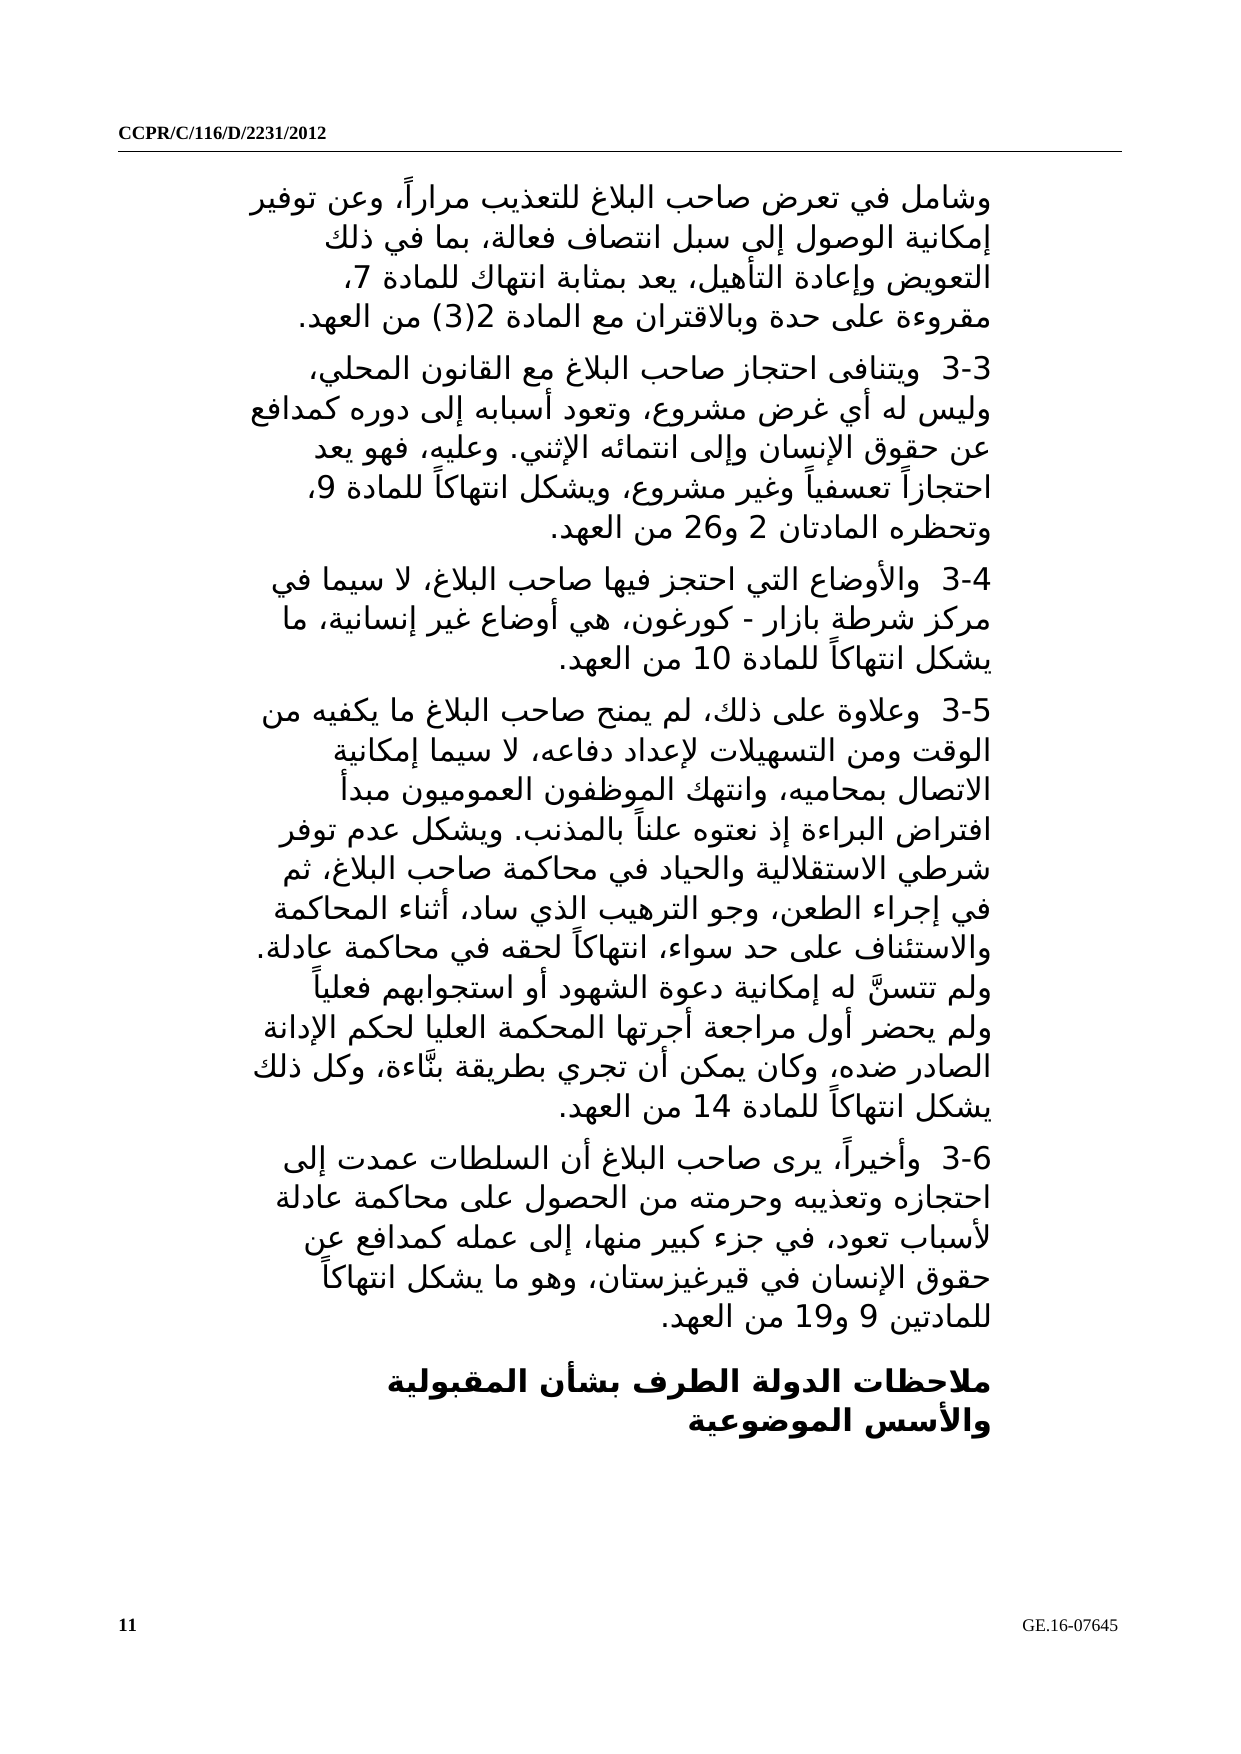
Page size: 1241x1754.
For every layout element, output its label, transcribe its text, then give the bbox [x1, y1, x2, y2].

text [248, 177, 992, 336]
text 3-6 وأخيراً، يرى صاحب البلاغ أن السلطات عمدت إلى احتجازه وتعذيبه وحرمته من الحصول على محاكمة عادلة لأسباب تعود، في جزء كبير منها، إلى عمله كمدافع عن حقوق الإنسان في قيرغيزستان، وهو ما يشكل انتهاكاً للمادتين 9 و19 من العهد. [248, 1138, 992, 1336]
text 3-5 وعلاوة على ذلك، لم يمنح صاحب البلاغ ما يكفيه من الوقت ومن التسهيلات لإعداد دفاعه، لا سيما إمكانية الاتصال بمحاميه، وانتهك الموظفون العموميون مبدأ افتراض البراءة إذ نعتوه علناً بالمذنب. ويشكل عدم توفر شرطي الاستقلالية والحياد في محاكمة صاحب البلاغ، ثم في إجراء الطعن، وجو الترهيب الذي ساد، أثناء المحاكمة والاستئناف على حد سواء، انتهاكاً لحقه في محاكمة عادلة. ولم تتسنَّ له إمكانية دعوة الشهود أو استجوابهم فعلياً ولم يحضر أول مراجعة أجرتها المحكمة العليا لحكم الإدانة الصادر ضده، وكان يمكن أن تجري بطريقة بنَّاءة، وكل ذلك يشكل انتهاكاً للمادة 14 من العهد. [248, 690, 992, 1125]
text 3-3 ويتنافى احتجاز صاحب البلاغ مع القانون المحلي، وليس له أي غرض مشروع، وتعود أسبابه إلى دوره كمدافع عن حقوق الإنسان وإلى انتمائه الإثني. وعليه، فهو يعد احتجازاً تعسفياً وغير مشروع، ويشكل انتهاكاً للمادة 9، وتحظره المادتان 2 و26 من العهد. [248, 348, 992, 546]
text 3-4 والأوضاع التي احتجز فيها صاحب البلاغ، لا سيما في مركز شرطة بازار - كورغون، هي أوضاع غير إنسانية، ما يشكل انتهاكاً للمادة 10 من العهد. [248, 558, 992, 677]
